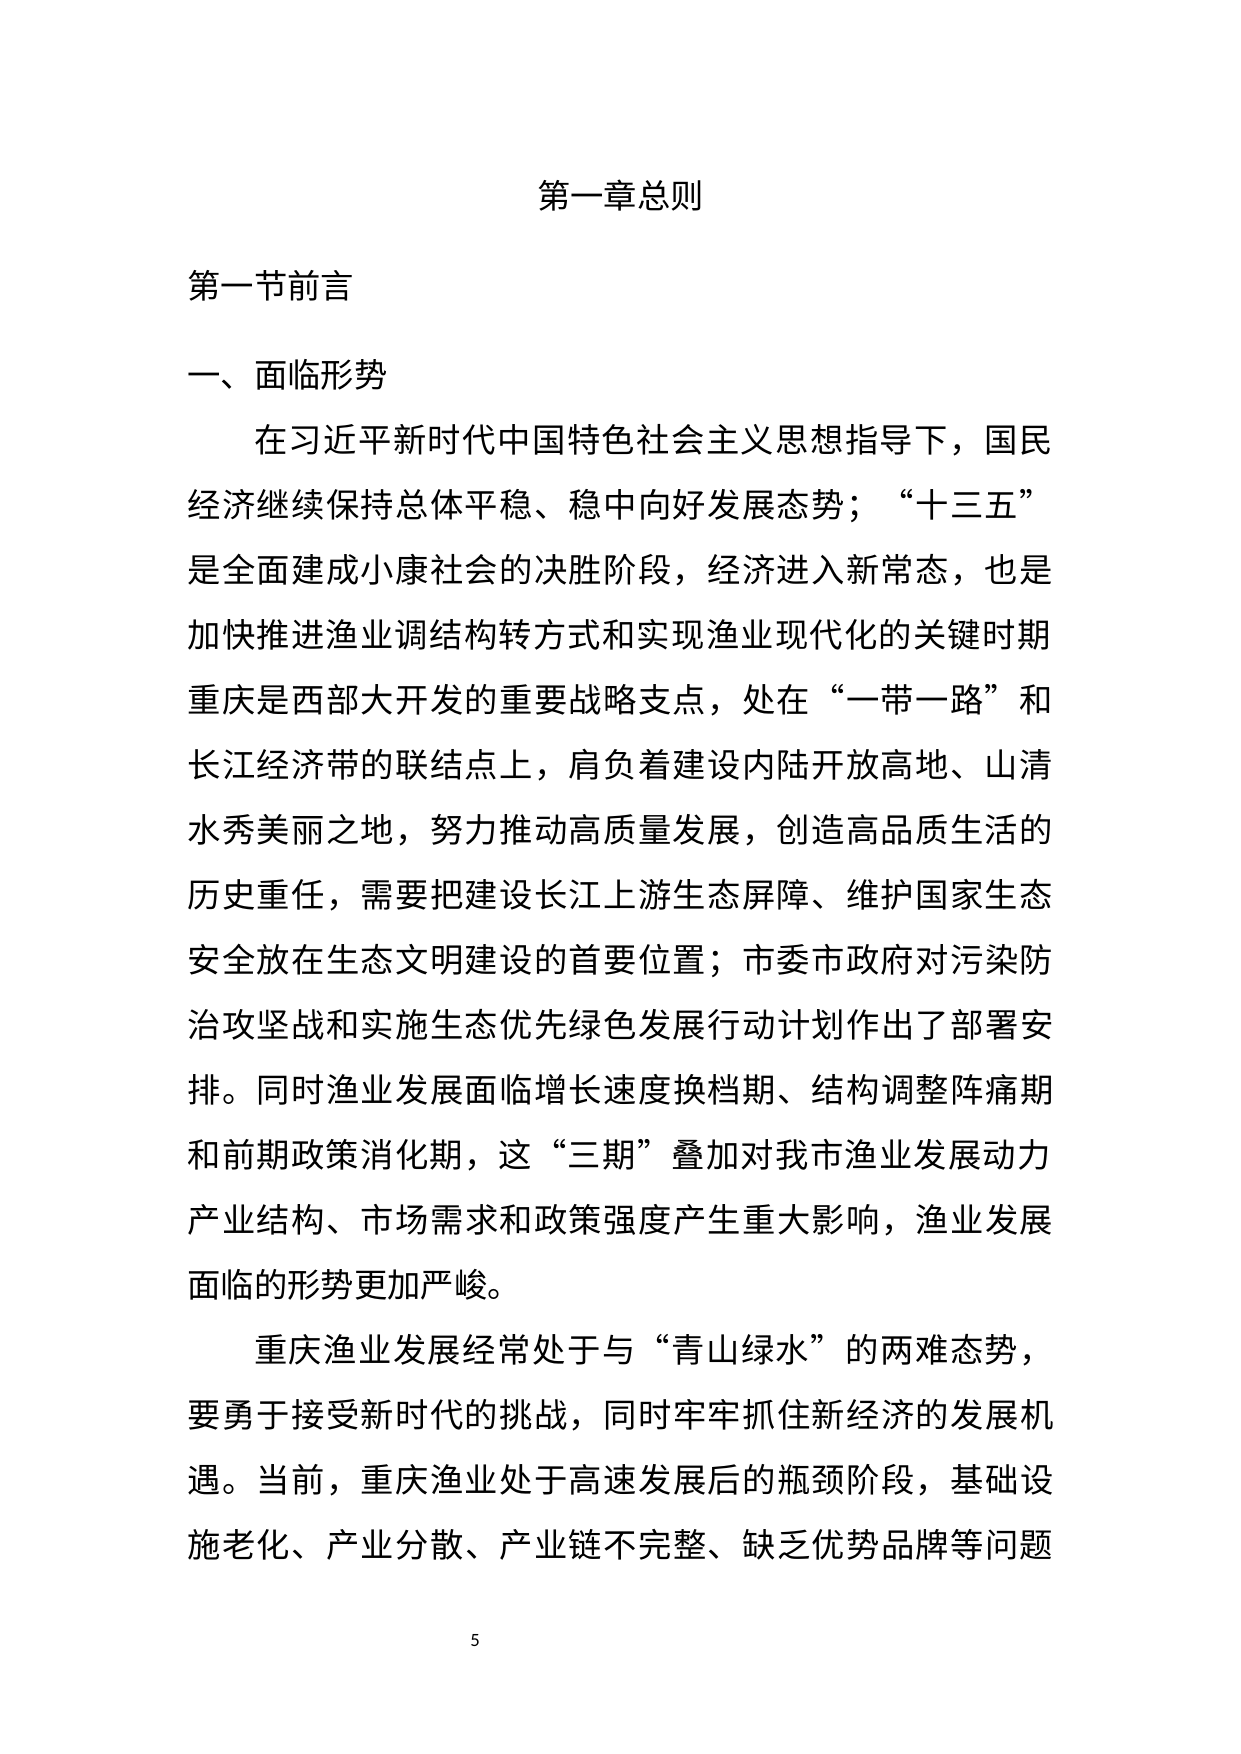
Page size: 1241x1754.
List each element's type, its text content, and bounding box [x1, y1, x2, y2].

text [187, 1315, 1053, 1575]
text 第一节前言 [187, 251, 1053, 316]
text 一、面临形势 [187, 340, 1053, 405]
text 第一章总则 [187, 162, 1053, 227]
text 在习近平新时代中国特色社会主义思想指导下，国民经济继续保持总体平稳、稳中向好发展态势；“十三五”是全面建成小康社会的决胜阶段，经济进入新常态，也是加快推进渔业调结构转方式和实现渔业现代化的关键时期；重庆是西部大开发的重要战略支点，处在“一带一路”和长江经济带的联结点上，肩负着建设内陆开放高地、山清水秀美丽之地，努力推动高质量发展，创造高品质生活的历史重任，需要把建设长江上游生态屏障、维护国家生态安全放在生态文明建设的首要位置；市委市政府对污染防治攻坚战和实施生态优先绿色发展行动计划作出了部署安排。同时渔业发展面临增长速度换档期、结构调整阵痛期和前期政策消化期，这“三期”叠加对我市渔业发展动力、产业结构、市场需求和政策强度产生重大影响，渔业发展面临的形势更加严峻。 [187, 405, 1053, 1315]
